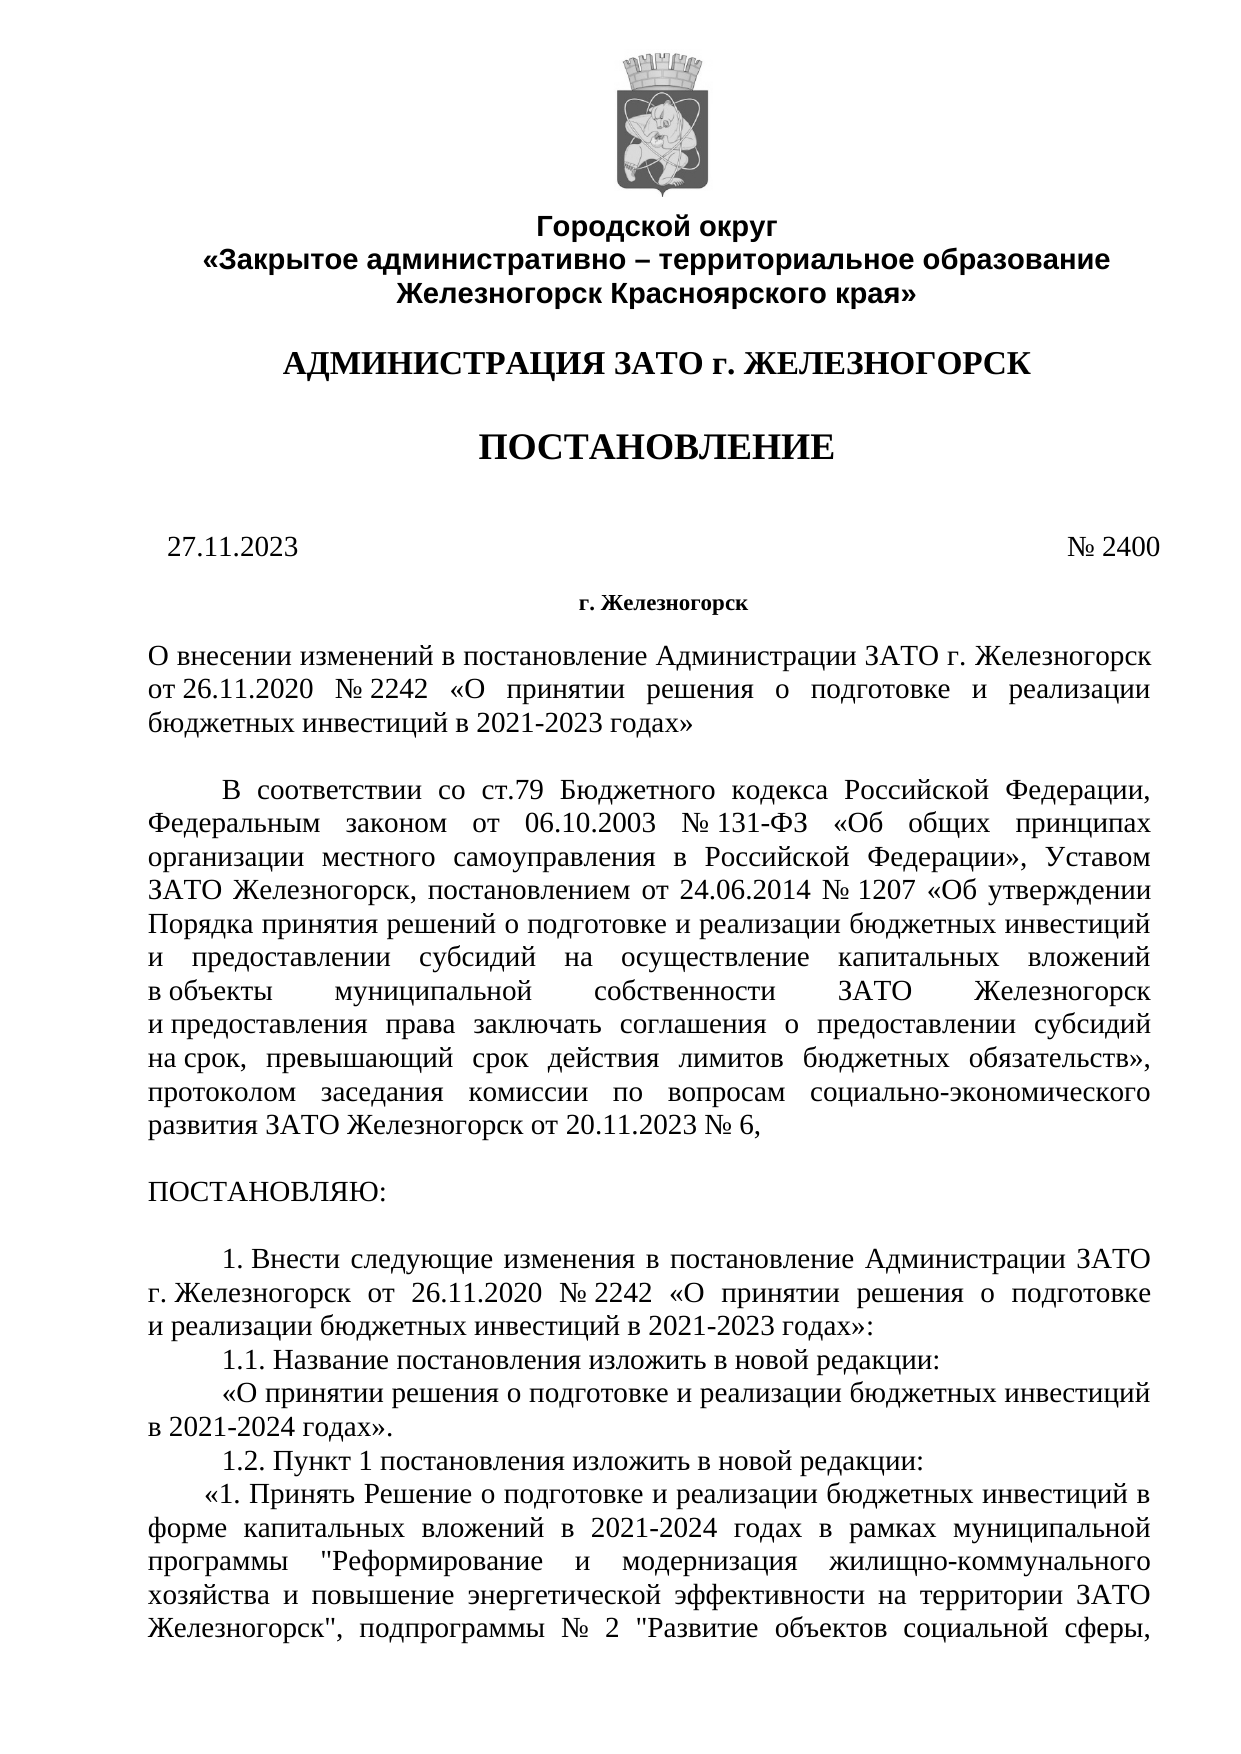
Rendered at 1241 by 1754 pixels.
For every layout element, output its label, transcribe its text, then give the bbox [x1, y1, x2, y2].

title О внесении изменений в постановление Администрации ЗАТО г. Железногорск от 26.11.2020 № 2242 «О принятии решения о подготовке и реализации бюджетных инвестиций в 2021-2023 годах» [148, 638, 1152, 738]
text «Закрытое административно – территориальное образование Железногорск Красноярского края» [142, 242, 1172, 309]
text В соответствии со ст.79 Бюджетного кодекса Российской Федерации, Федеральным законом от 06.10.2003 № 131-ФЗ «Об общих принципах организации местного самоуправления в Российской Федерации», Уставом ЗАТО Железногорск, постановлением от 24.06.2014 № 1207 «Об утверждении Порядка принятия решений о подготовке и реализации бюджетных инвестиций и предоставлении субсидий на осуществление капитальных вложений в объекты муниципальной собственности ЗАТО Железногорск и предоставления права заключать соглашения о предоставлении субсидий на срок, превышающий срок действия лимитов бюджетных обязательств», протоколом заседания комиссии по вопросам социально-экономического развития ЗАТО Железногорск от 20.11.2023 № 6, [148, 772, 1152, 1141]
text 27.11.2023 № 2400 [147, 529, 1180, 563]
text 1.2. Пункт 1 постановления изложить в новой редакции: [148, 1443, 1152, 1476]
text г. Железногорск [147, 589, 1180, 615]
text АДМИНИСТРАЦИЯ ЗАТО г. ЖЕЛЕЗНОГОРСК [142, 343, 1172, 381]
text ПОСТАНОВЛЯЮ: [148, 1174, 1152, 1208]
title 1.1. Название постановления изложить в новой редакции: [148, 1342, 1152, 1376]
text ПОСТАНОВЛЕНИЕ [142, 424, 1172, 467]
title «О принятии решения о подготовке и реализации бюджетных инвестиций в 2021-2024 годах». [148, 1376, 1152, 1443]
title 1. Внести следующие изменения в постановление Администрации ЗАТО г. Железногорск от 26.11.2020 № 2242 «О принятии решения о подготовке и реализации бюджетных инвестиций в 2021-2023 годах»: [148, 1241, 1152, 1342]
text Городской округ [142, 209, 1172, 242]
